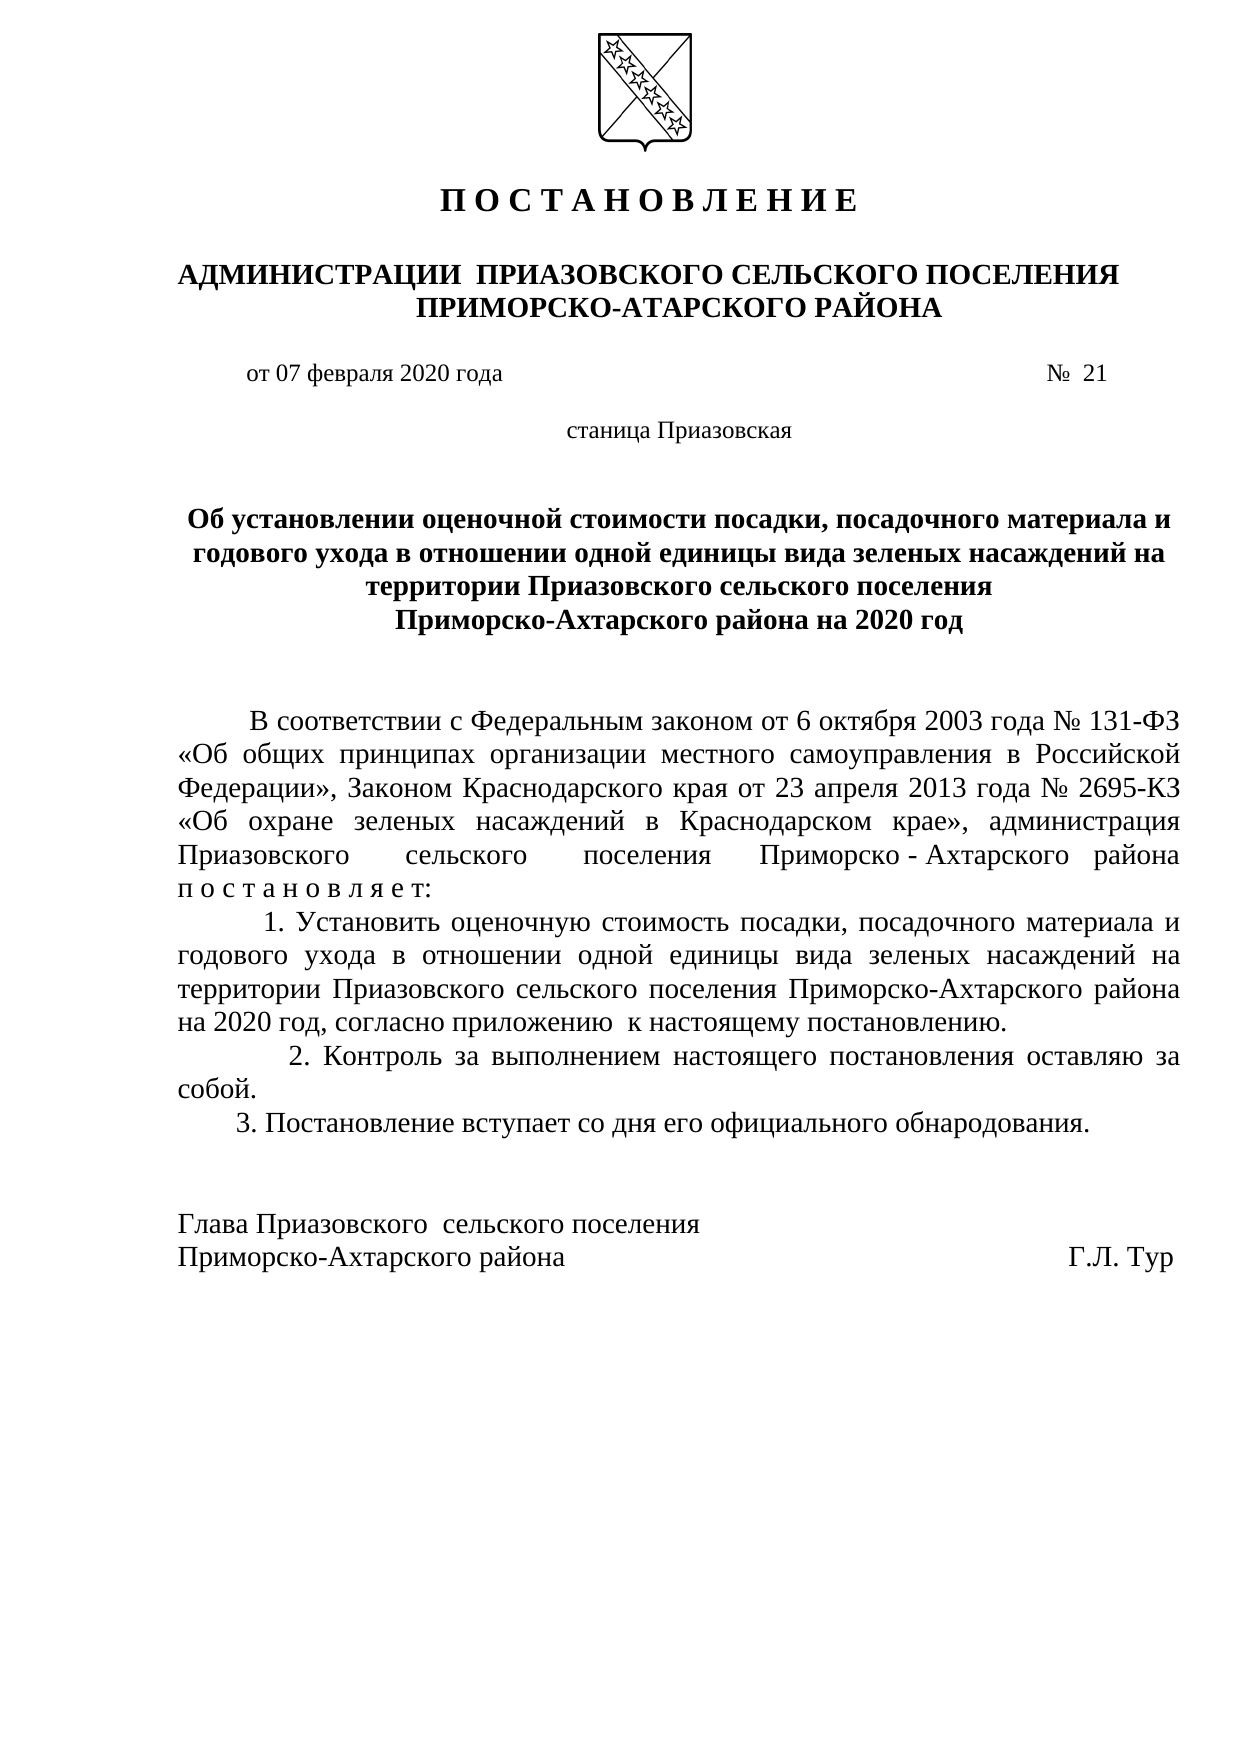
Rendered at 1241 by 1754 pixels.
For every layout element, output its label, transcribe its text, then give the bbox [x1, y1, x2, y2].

text 2. Контроль за выполнением настоящего постановления оставляю за собой. [177, 1038, 1181, 1105]
text Глава Приазовского сельского поселения [177, 1206, 1181, 1239]
text В соответствии с Федеральным законом от 6 октября 2003 года № 131-ФЗ «Об общих принципах организации местного самоуправления в Российской Федерации», Законом Краснодарского края от 23 апреля 2013 года № 2695-КЗ «Об охране зеленых насаждений в Краснодарском крае», администрация Приазовского сельского поселения Приморско - Ахтарского района п о с т а н о в л я е т: [177, 703, 1181, 904]
text АДМИНИСТРАЦИИ ПРИАЗОВСКОГО СЕЛЬСКОГО ПОСЕЛЕНИЯ [177, 257, 1181, 291]
text Приморско-Ахтарского района на 2020 год [177, 602, 1181, 636]
text 3. Постановление вступает со дня его официального обнародования. [177, 1105, 1181, 1139]
text П О С Т А Н О В Л Е Н И Е [177, 180, 1181, 219]
text Приморско-Ахтарского района Г.Л. Тур [177, 1239, 1181, 1273]
text Об установлении оценочной стоимости посадки, посадочного материала и годового ухода в отношении одной единицы вида зеленых насаждений на территории Приазовского сельского поселения [177, 501, 1181, 602]
text от 07 февраля 2020 года № 21 [177, 358, 1181, 386]
text станица Приазовская [177, 415, 1181, 444]
text 1. Установить оценочную стоимость посадки, посадочного материала и годового ухода в отношении одной единицы вида зеленых насаждений на территории Приазовского сельского поселения Приморско-Ахтарского района на 2020 год, согласно приложению к настоящему постановлению. [177, 904, 1181, 1038]
text ПРИМОРСКО-АТАРСКОГО РАЙОНА [177, 291, 1181, 324]
picture [598, 33, 692, 152]
